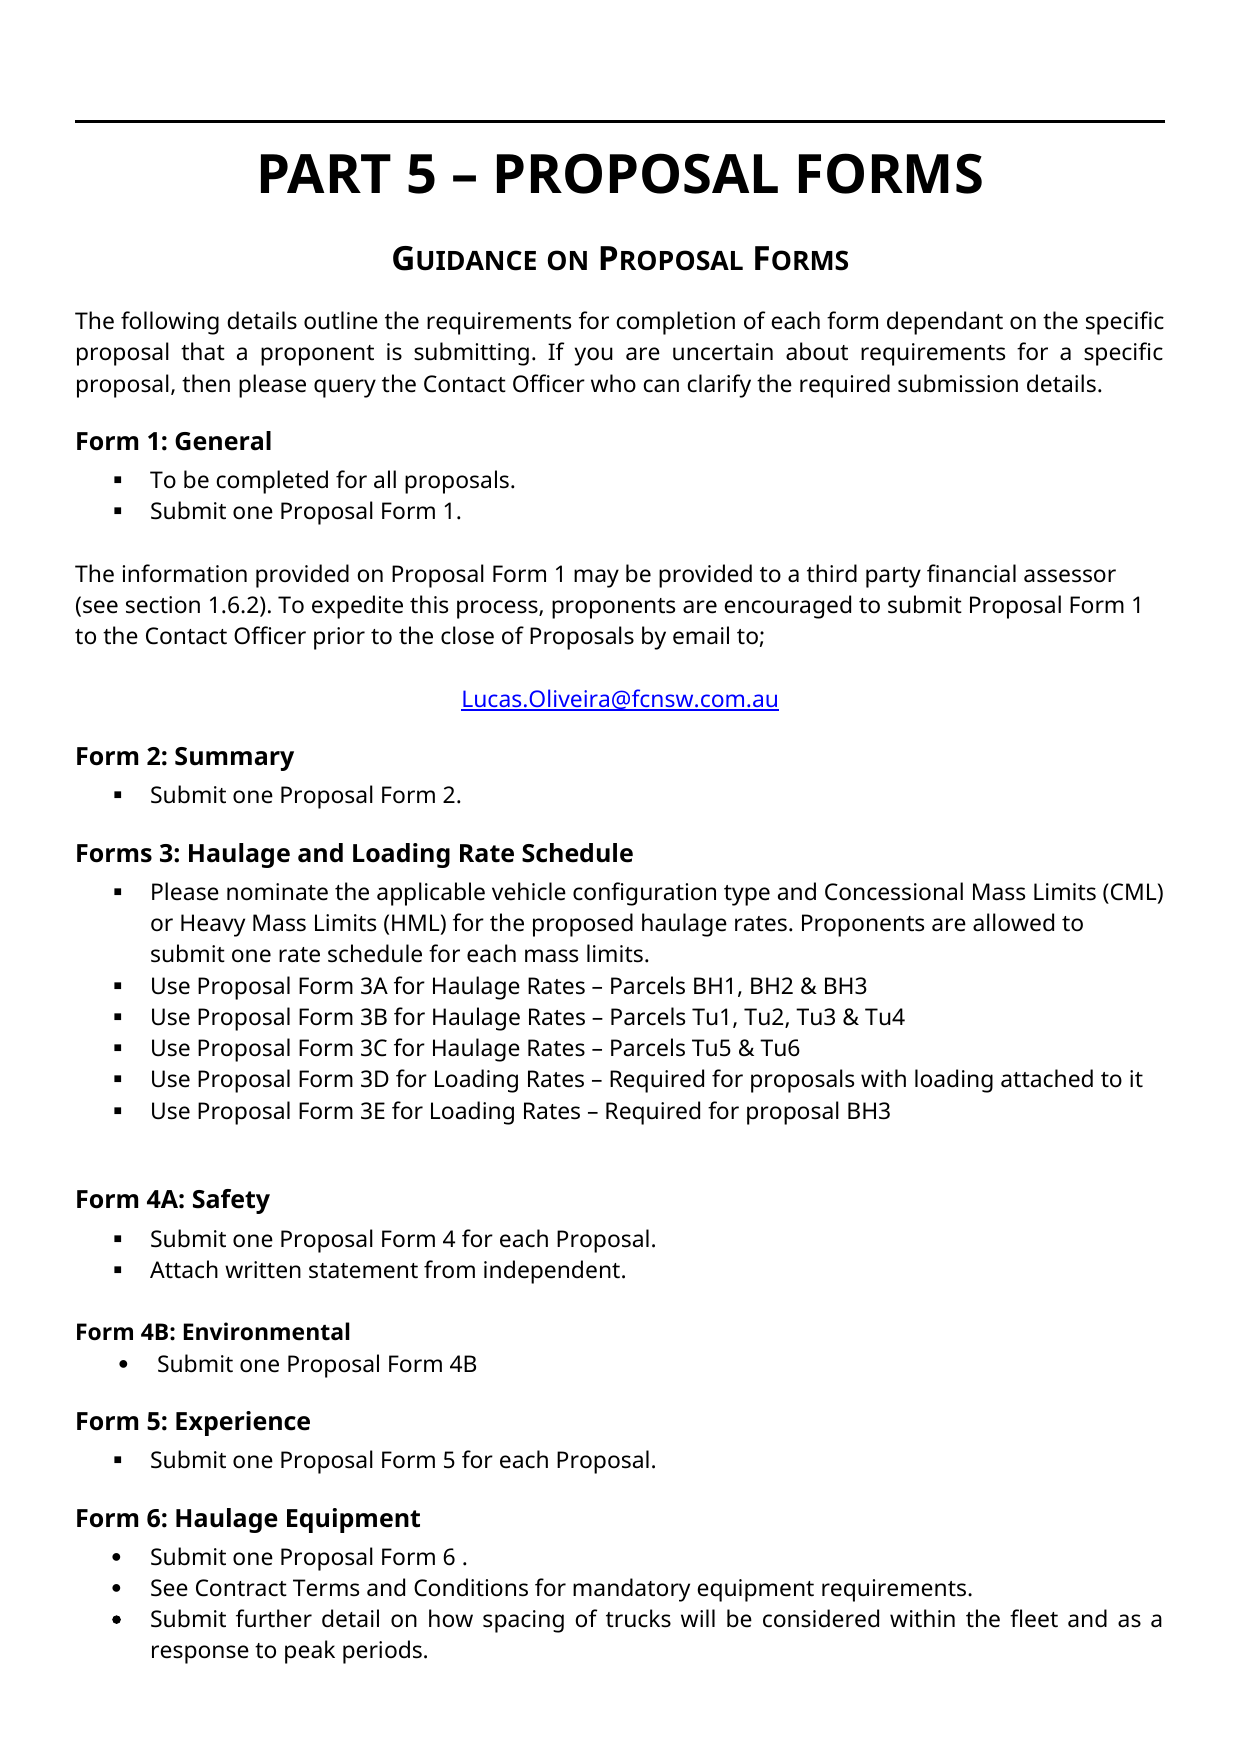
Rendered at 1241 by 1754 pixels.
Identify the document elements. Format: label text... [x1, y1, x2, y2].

text The information provided on Proposal Form 1 may be provided to a third party financial assessor (see section 1.6.2). To expedite this process, proponents are encouraged to submit Proposal Form 1 to the Contact Officer prior to the close of Proposals by email to; [75, 558, 1165, 652]
text The following details outline the requirements for completion of each form dependant on the specific proposal that a proponent is submitting. If you are uncertain about requirements for a specific proposal, then please query the Contact Officer who can clarify the required submission details. [75, 305, 1165, 399]
list Submit one Proposal Form 5 for each Proposal. [112, 1444, 1165, 1475]
text Form 4B: Environmental [75, 1316, 1165, 1347]
subtitle Form 4A: Safety [75, 1182, 1165, 1216]
list Submit one Proposal Form 6 . [112, 1541, 1165, 1572]
list Submit one Proposal Form 4 for each Proposal. [112, 1222, 1165, 1254]
list Please nominate the applicable vehicle configuration type and Concessional Mass Limits (CML) or Heavy Mass Limits (HML) for the proposed haulage rates. Proponents are allowed to submit one rate schedule for each mass limits. [112, 876, 1165, 970]
list Use Proposal Form 3B for Haulage Rates – Parcels Tu1, Tu2, Tu3 & Tu4 [112, 1001, 1165, 1032]
list Attach written statement from independent. [112, 1254, 1165, 1285]
subtitle Guidance on Proposal Forms [75, 234, 1165, 280]
list Use Proposal Form 3D for Loading Rates – Required for proposals with loading attached to it [112, 1063, 1165, 1095]
subtitle Form 2: Summary [75, 739, 1165, 773]
subtitle Form 5: Experience [75, 1404, 1165, 1438]
list Submit one Proposal Form 2. [112, 779, 1165, 811]
subtitle Forms 3: Haulage and Loading Rate Schedule [75, 836, 1165, 870]
list Submit one Proposal Form 1. [112, 495, 1165, 527]
text Lucas.Oliveira@fcnsw.com.au [75, 683, 1165, 714]
subtitle Form 1: General [75, 424, 1165, 458]
subtitle Form 6: Haulage Equipment [75, 1500, 1165, 1534]
list Use Proposal Form 3C for Haulage Rates – Parcels Tu5 & Tu6 [112, 1032, 1165, 1063]
list Use Proposal Form 3E for Loading Rates – Required for proposal BH3 [112, 1095, 1165, 1126]
subtitle Part 5 – Proposal Forms [75, 136, 1165, 209]
list To be completed for all proposals. [112, 464, 1165, 495]
list See Contract Terms and Conditions for mandatory equipment requirements. [112, 1572, 1165, 1603]
list Use Proposal Form 3A for Haulage Rates – Parcels BH1, BH2 & BH3 [112, 970, 1165, 1001]
list Submit one Proposal Form 4B [119, 1347, 1165, 1379]
list Submit further detail on how spacing of trucks will be considered within the fleet and as a response to peak periods. [112, 1603, 1165, 1666]
